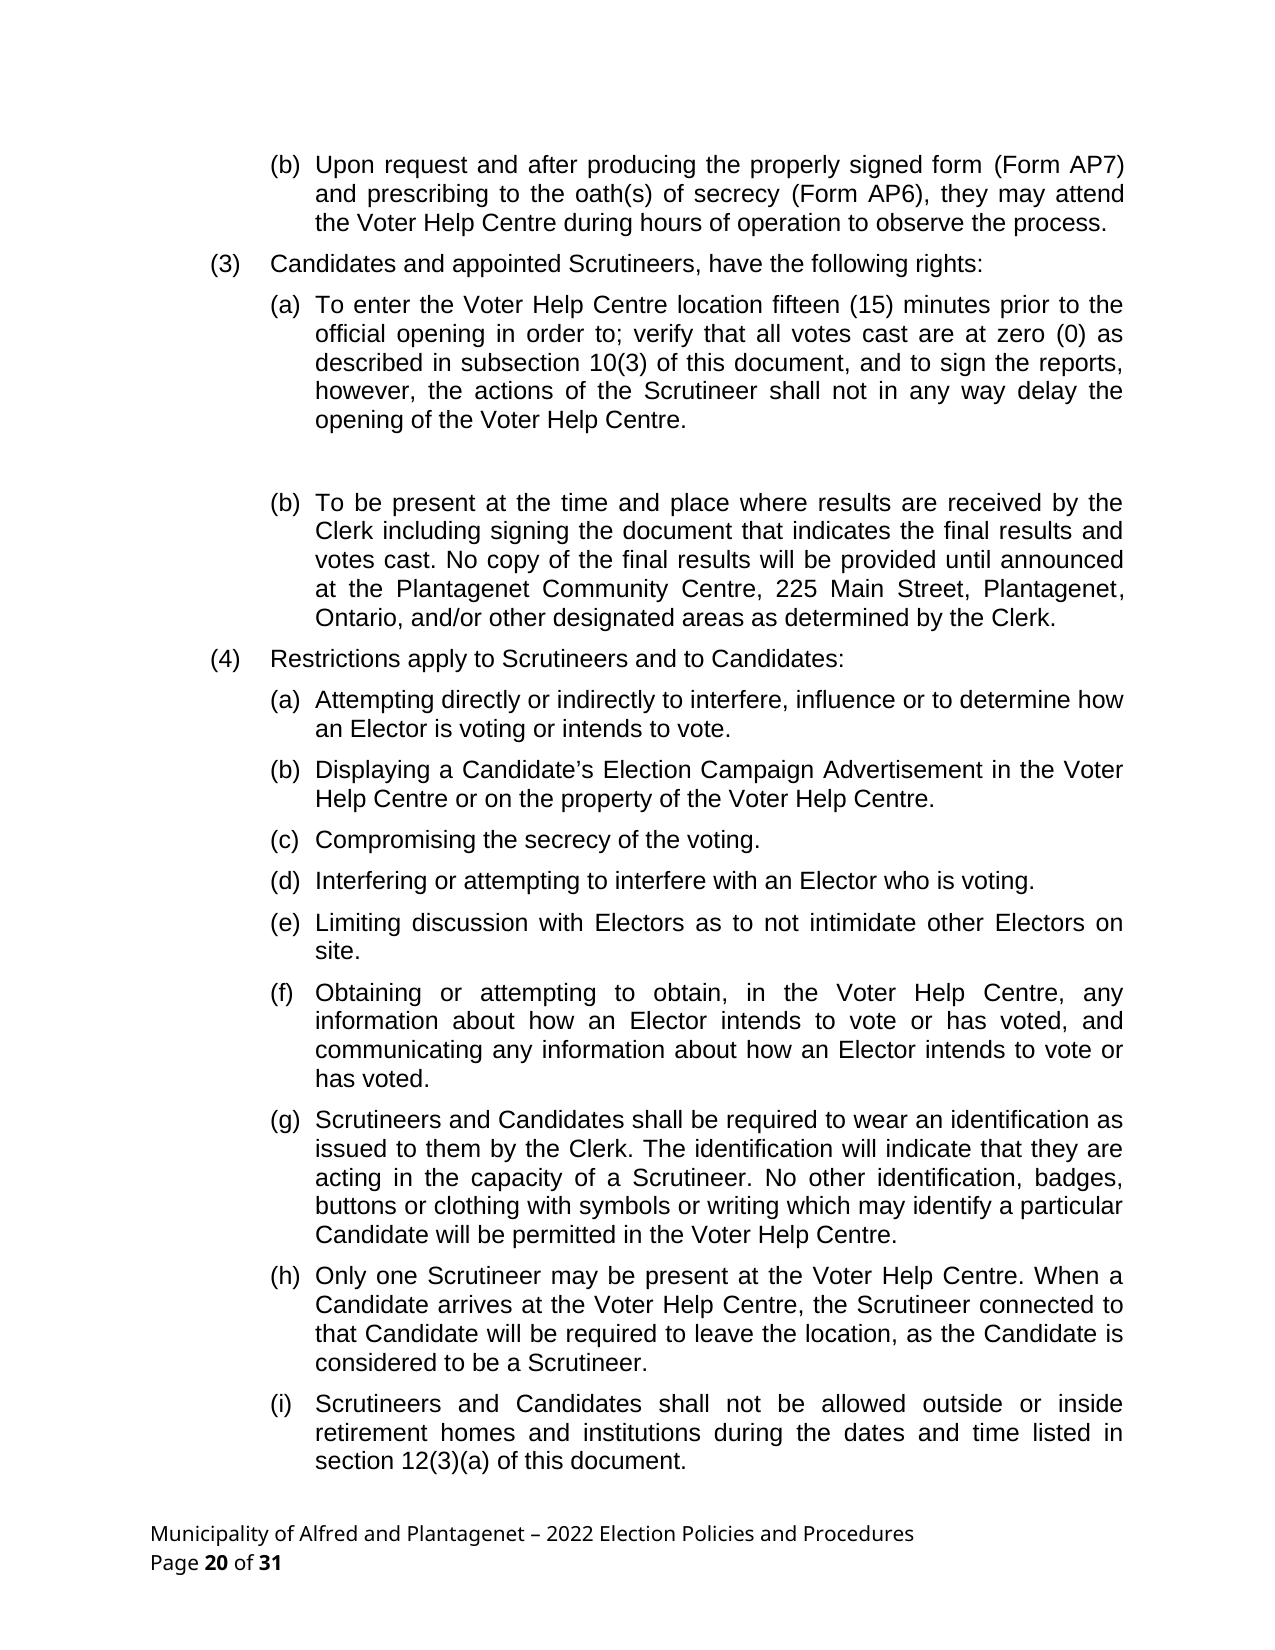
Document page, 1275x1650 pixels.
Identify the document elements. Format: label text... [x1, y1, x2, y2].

list Scrutineers and Candidates shall be required to wear an identification as issued to them by the Clerk. The identification will indicate that they are acting in the capacity of a Scrutineer. No other identification, badges, buttons or clothing with symbols or writing which may identify a particular Candidate will be permitted in the Voter Help Centre. [270, 1105, 1125, 1249]
list To be present at the time and place where results are received by the Clerk including signing the document that indicates the final results and votes cast. No copy of the final results will be provided until announced at the Plantagenet Community Centre, 225 Main Street, Plantagenet, Ontario, and/or other designated areas as determined by the Clerk. [270, 487, 1125, 631]
list To enter the Voter Help Centre location fifteen (15) minutes prior to the official opening in order to; verify that all votes cast are at zero (0) as described in subsection 10(3) of this document, and to sign the reports, however, the actions of the Scrutineer shall not in any way delay the opening of the Voter Help Centre. [270, 290, 1125, 434]
list Scrutineers and Candidates shall not be allowed outside or inside retirement homes and institutions during the dates and time listed in section 12(3)(a) of this document. [270, 1389, 1125, 1475]
list Obtaining or attempting to obtain, in the Voter Help Centre, any information about how an Elector intends to vote or has voted, and communicating any information about how an Elector intends to vote or has voted. [270, 977, 1125, 1092]
list Attempting directly or indirectly to interfere, influence or to determine how an Elector is voting or intends to vote. [270, 685, 1125, 742]
list Restrictions apply to Scrutineers and to Candidates: [210, 644, 1125, 672]
list Upon request and after producing the properly signed form (Form AP7) and prescribing to the oath(s) of secrecy (Form AP6), they may attend the Voter Help Centre during hours of operation to observe the process. [270, 150, 1125, 236]
list Displaying a Candidate’s Election Campaign Advertisement in the Voter Help Centre or on the property of the Voter Help Centre. [270, 755, 1125, 812]
list Compromising the secrecy of the voting. [270, 825, 1125, 854]
list Candidates and appointed Scrutineers, have the following rights: [210, 249, 1125, 277]
list Limiting discussion with Electors as to not intimidate other Electors on site. [270, 907, 1125, 965]
list Interfering or attempting to interfere with an Elector who is voting. [270, 866, 1125, 895]
list Only one Scrutineer may be present at the Voter Help Centre. When a Candidate arrives at the Voter Help Centre, the Scrutineer connected to that Candidate will be required to leave the location, as the Candidate is considered to be a Scrutineer. [270, 1261, 1125, 1376]
